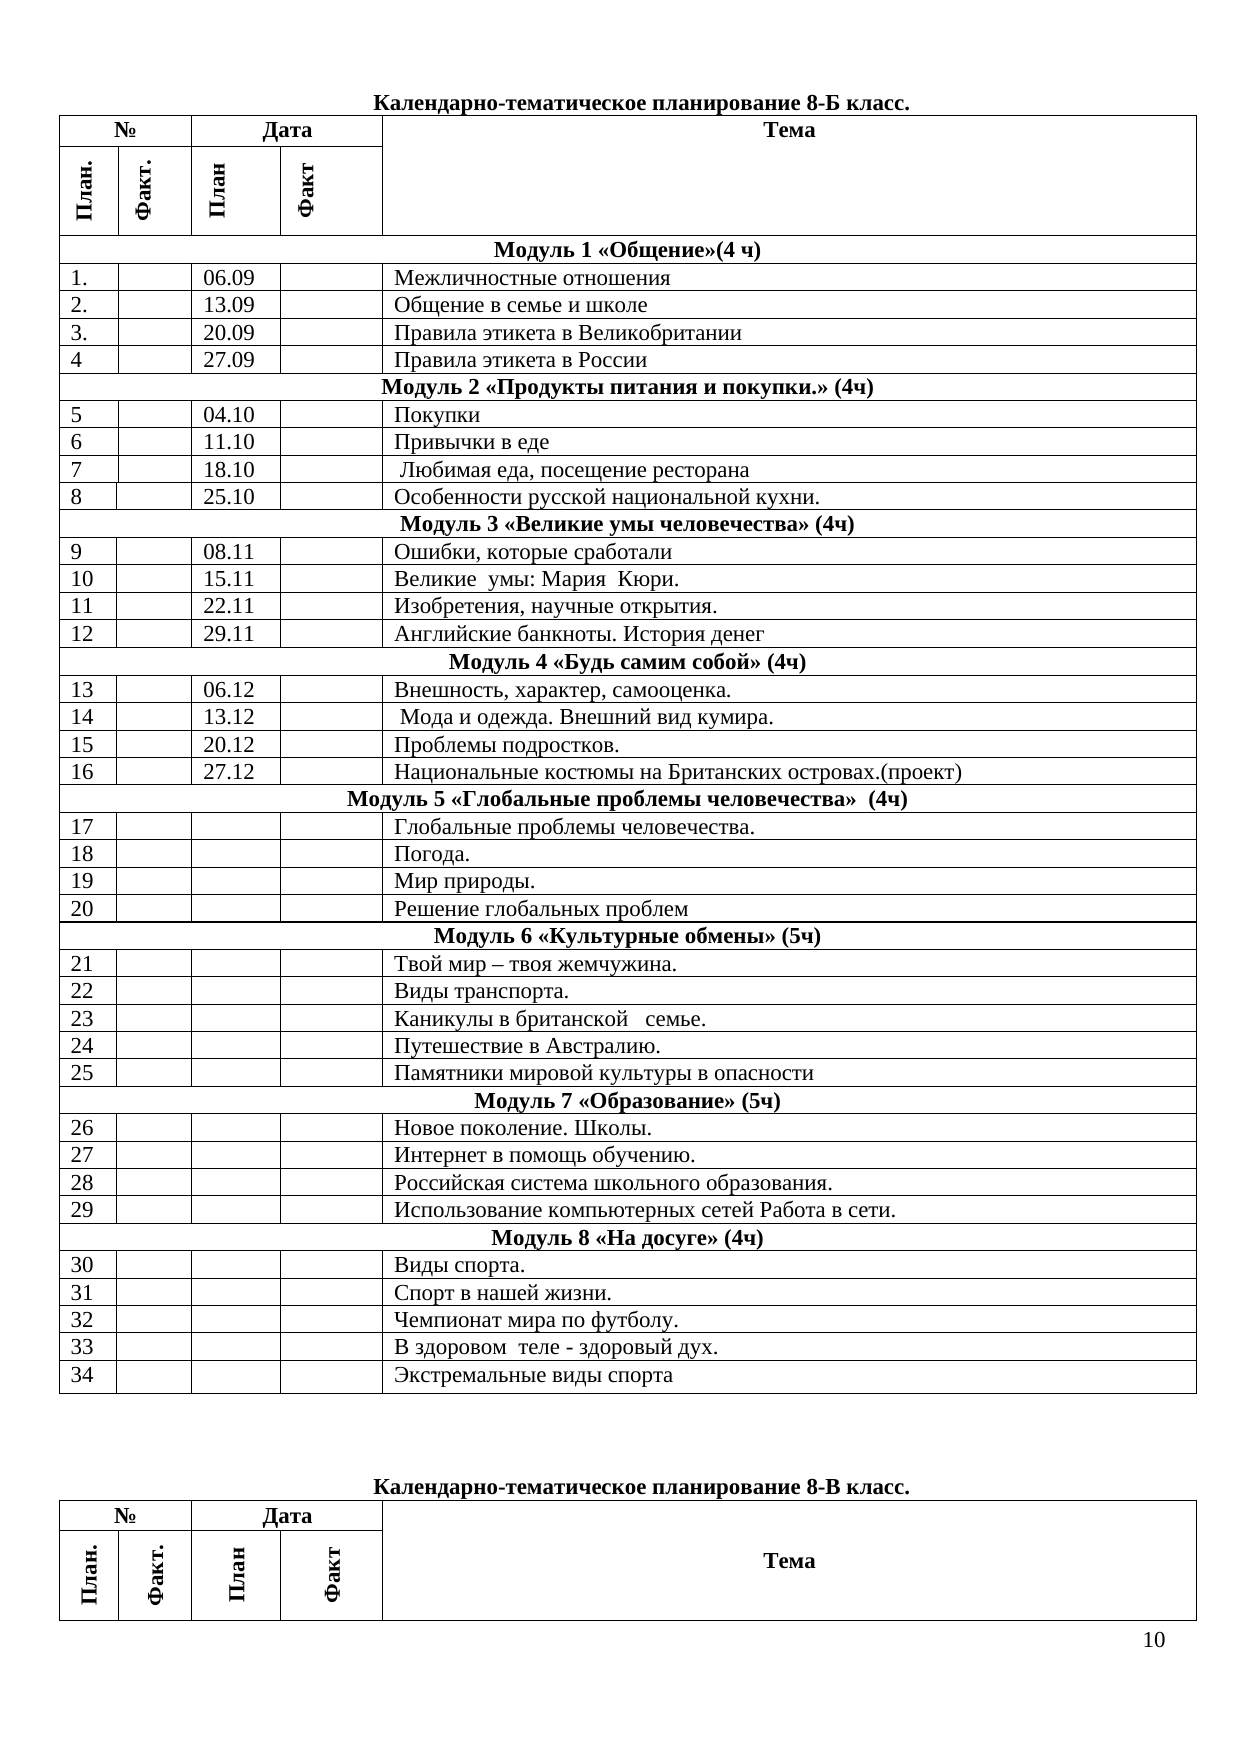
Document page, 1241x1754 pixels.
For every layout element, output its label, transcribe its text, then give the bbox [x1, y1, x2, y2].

table_cell [192, 950, 280, 976]
table_cell [281, 593, 382, 619]
table_cell [281, 565, 382, 592]
table_cell 5 [60, 401, 118, 427]
table_cell 08.11 [192, 538, 280, 564]
table_cell Ошибки, которые сработали [383, 538, 1196, 564]
table_cell Модуль 5 «Глобальные проблемы человечества» (4ч) [60, 785, 1196, 812]
table_cell [192, 1251, 280, 1277]
table_cell [281, 758, 382, 784]
table_header Дата [192, 1501, 382, 1530]
table_cell Погода. [383, 840, 1196, 867]
table_cell [281, 868, 382, 894]
table_cell [117, 1005, 191, 1031]
table_cell 13 [60, 676, 116, 702]
table_cell [192, 1142, 280, 1168]
table_cell 17 [60, 813, 116, 839]
table_cell Факт. [119, 147, 191, 235]
table_cell 15.11 [192, 565, 280, 592]
table_header Тема [383, 116, 1196, 235]
table_cell 06.09 [192, 264, 280, 290]
table_cell [192, 1059, 280, 1086]
table_cell 2. [60, 291, 118, 318]
table_cell [281, 401, 382, 427]
table_cell 24 [60, 1032, 116, 1058]
table_cell [281, 703, 382, 729]
table_cell [281, 346, 382, 372]
table_cell [192, 1032, 280, 1058]
table_cell Национальные костюмы на Британских островах.(проект) [383, 758, 1196, 784]
table_cell Модуль 7 «Образование» (5ч) [60, 1087, 1196, 1113]
table_cell 25.10 [192, 483, 280, 509]
table_cell [119, 319, 191, 345]
table_cell Каникулы в британской семье. [383, 1005, 1196, 1031]
table_cell Факт. [119, 1531, 191, 1620]
table_cell [281, 1114, 382, 1141]
table_cell [117, 593, 191, 619]
table_cell [117, 483, 191, 509]
table_cell Новое поколение. Школы. [383, 1114, 1196, 1141]
table_cell Общение в семье и школе [383, 291, 1196, 318]
table_cell Факт [281, 147, 382, 235]
table_header Дата [192, 116, 382, 146]
table_cell [281, 1306, 382, 1332]
table_cell [281, 1059, 382, 1086]
table_cell 1. [60, 264, 118, 290]
table_cell Модуль 6 «Культурные обмены» (5ч) [60, 923, 1196, 949]
table_cell Межличностные отношения [383, 264, 1196, 290]
table_cell [119, 456, 191, 482]
table_cell [117, 1333, 191, 1360]
table_cell 7 [60, 456, 118, 482]
table_cell [117, 676, 191, 702]
table_cell Факт [281, 1531, 382, 1620]
table_cell Памятники мировой культуры в опасности [383, 1059, 1196, 1086]
table_cell 3. [60, 319, 118, 345]
table_cell [281, 840, 382, 867]
table_cell 15 [60, 731, 116, 757]
table_cell [192, 1114, 280, 1141]
table_cell [117, 1059, 191, 1086]
table_cell Великие умы: Мария Кюри. [383, 565, 1196, 592]
table_cell Мир природы. [383, 868, 1196, 894]
table_cell 06.12 [192, 676, 280, 702]
table_cell 20 [60, 895, 116, 921]
table_cell 14 [60, 703, 116, 729]
table_cell 23 [60, 1005, 116, 1031]
text Календарно-тематическое планирование 8-В класс. [118, 1473, 1165, 1499]
table_cell [281, 731, 382, 757]
table_cell [192, 1169, 280, 1195]
table_cell [281, 538, 382, 564]
table_cell Особенности русской национальной кухни. [383, 483, 1196, 509]
table_cell 25 [60, 1059, 116, 1086]
table_cell [281, 977, 382, 1003]
table_cell Английские банкноты. История денег [383, 620, 1196, 647]
table_cell 28 [60, 1169, 116, 1195]
table_cell [117, 868, 191, 894]
table_cell [192, 1333, 280, 1360]
table_cell 11.10 [192, 428, 280, 454]
table_cell [117, 1169, 191, 1195]
table_cell 19 [60, 868, 116, 894]
table_cell [281, 1169, 382, 1195]
table_cell [192, 895, 280, 921]
table_cell [281, 950, 382, 976]
table_cell Модуль 8 «На досуге» (4ч) [60, 1224, 1196, 1250]
table_cell Спорт в нашей жизни. [383, 1279, 1196, 1305]
table_cell Модуль 2 «Продукты питания и покупки.» (4ч) [60, 374, 1196, 400]
table_cell 32 [60, 1306, 116, 1332]
table_cell [192, 813, 280, 839]
table_cell [117, 538, 191, 564]
table_cell [117, 758, 191, 784]
table_cell [117, 620, 191, 647]
table_cell [281, 1196, 382, 1223]
table_cell Виды транспорта. [383, 977, 1196, 1003]
table_cell [192, 840, 280, 867]
table_cell 26 [60, 1114, 116, 1141]
table_cell [119, 291, 191, 318]
table_cell Экстремальные виды спорта [383, 1361, 1196, 1393]
table_cell [281, 1005, 382, 1031]
table_cell [281, 813, 382, 839]
table_cell Решение глобальных проблем [383, 895, 1196, 921]
table_cell [281, 1279, 382, 1305]
table_cell [192, 1005, 280, 1031]
table_cell В здоровом теле - здоровый дух. [383, 1333, 1196, 1360]
table_cell 16 [60, 758, 116, 784]
table_header № [60, 116, 191, 146]
table_cell 22 [60, 977, 116, 1003]
table_cell 8 [60, 483, 116, 509]
table_cell Правила этикета в России [383, 346, 1196, 372]
table_cell Проблемы подростков. [383, 731, 1196, 757]
table_cell [117, 1251, 191, 1277]
table_cell [192, 1279, 280, 1305]
table_cell Глобальные проблемы человечества. [383, 813, 1196, 839]
table_header Тема [383, 1501, 1196, 1620]
text Календарно-тематическое планирование 8-Б класс. [118, 89, 1165, 115]
table_cell [281, 1333, 382, 1360]
table_cell Любимая еда, посещение ресторана [383, 456, 1196, 482]
table_cell [281, 676, 382, 702]
table_cell [281, 456, 382, 482]
table_cell [192, 1196, 280, 1223]
table_cell [119, 428, 191, 454]
table_cell Мода и одежда. Внешний вид кумира. [383, 703, 1196, 729]
table_cell Интернет в помощь обучению. [383, 1142, 1196, 1168]
table_cell 10 [60, 565, 116, 592]
table_cell [192, 977, 280, 1003]
table_cell 29 [60, 1196, 116, 1223]
table_cell [281, 895, 382, 921]
table_cell 12 [60, 620, 116, 647]
table_cell [119, 264, 191, 290]
table_cell [117, 565, 191, 592]
table_header № [60, 1501, 191, 1530]
table_cell 27.09 [192, 346, 280, 372]
table_cell [117, 1142, 191, 1168]
table_cell 04.10 [192, 401, 280, 427]
table_cell 11 [60, 593, 116, 619]
table_cell Модуль 3 «Великие умы человечества» (4ч) [60, 510, 1196, 537]
table_cell 27 [60, 1142, 116, 1168]
table_cell Твой мир – твоя жемчужина. [383, 950, 1196, 976]
table_cell Путешествие в Австралию. [383, 1032, 1196, 1058]
table_cell [281, 1142, 382, 1168]
table_cell 6 [60, 428, 118, 454]
table_cell Российская система школьного образования. [383, 1169, 1196, 1195]
table_cell [119, 346, 191, 372]
table_cell [117, 840, 191, 867]
table_cell Модуль 1 «Общение»(4 ч) [60, 236, 1196, 263]
table_cell 18 [60, 840, 116, 867]
table_cell Использование компьютерных сетей Работа в сети. [383, 1196, 1196, 1223]
table_cell 9 [60, 538, 116, 564]
table_cell [119, 401, 191, 427]
table_cell 18.10 [192, 456, 280, 482]
table_cell [281, 428, 382, 454]
table_cell [281, 1032, 382, 1058]
table_cell [117, 895, 191, 921]
table_cell [281, 319, 382, 345]
table_cell [281, 483, 382, 509]
table_cell Внешность, характер, самооценка. [383, 676, 1196, 702]
table_cell [281, 1361, 382, 1393]
table_cell [117, 813, 191, 839]
table_cell [117, 1361, 191, 1393]
table_cell 29.11 [192, 620, 280, 647]
table_cell Изобретения, научные открытия. [383, 593, 1196, 619]
table_cell 13.09 [192, 291, 280, 318]
table_cell 34 [60, 1361, 116, 1393]
table_cell Привычки в еде [383, 428, 1196, 454]
table_cell 27.12 [192, 758, 280, 784]
table_cell [117, 731, 191, 757]
table_cell 4 [60, 346, 118, 372]
table_cell 31 [60, 1279, 116, 1305]
table_cell [117, 1114, 191, 1141]
table_cell План [192, 147, 280, 235]
table_cell 13.12 [192, 703, 280, 729]
table_cell [281, 620, 382, 647]
table_cell [281, 1251, 382, 1277]
table_cell [192, 868, 280, 894]
table_cell 21 [60, 950, 116, 976]
table_cell 20.09 [192, 319, 280, 345]
table_cell [117, 703, 191, 729]
table_cell [281, 291, 382, 318]
table_cell [117, 1196, 191, 1223]
table_cell [192, 1306, 280, 1332]
table_cell Модуль 4 «Будь самим собой» (4ч) [60, 648, 1196, 675]
table_cell [117, 977, 191, 1003]
table_cell [117, 1279, 191, 1305]
table_cell [117, 1032, 191, 1058]
table_cell [192, 1361, 280, 1393]
table_cell Виды спорта. [383, 1251, 1196, 1277]
table_cell План [192, 1531, 280, 1620]
table_cell [117, 1306, 191, 1332]
table_cell План. [60, 147, 118, 235]
table_cell 20.12 [192, 731, 280, 757]
table_cell [117, 950, 191, 976]
table_cell План. [60, 1531, 118, 1620]
table_cell Покупки [383, 401, 1196, 427]
table_cell Чемпионат мира по футболу. [383, 1306, 1196, 1332]
table_cell Правила этикета в Великобритании [383, 319, 1196, 345]
table_cell [281, 264, 382, 290]
table_cell 33 [60, 1333, 116, 1360]
table_cell 22.11 [192, 593, 280, 619]
table_cell 30 [60, 1251, 116, 1277]
